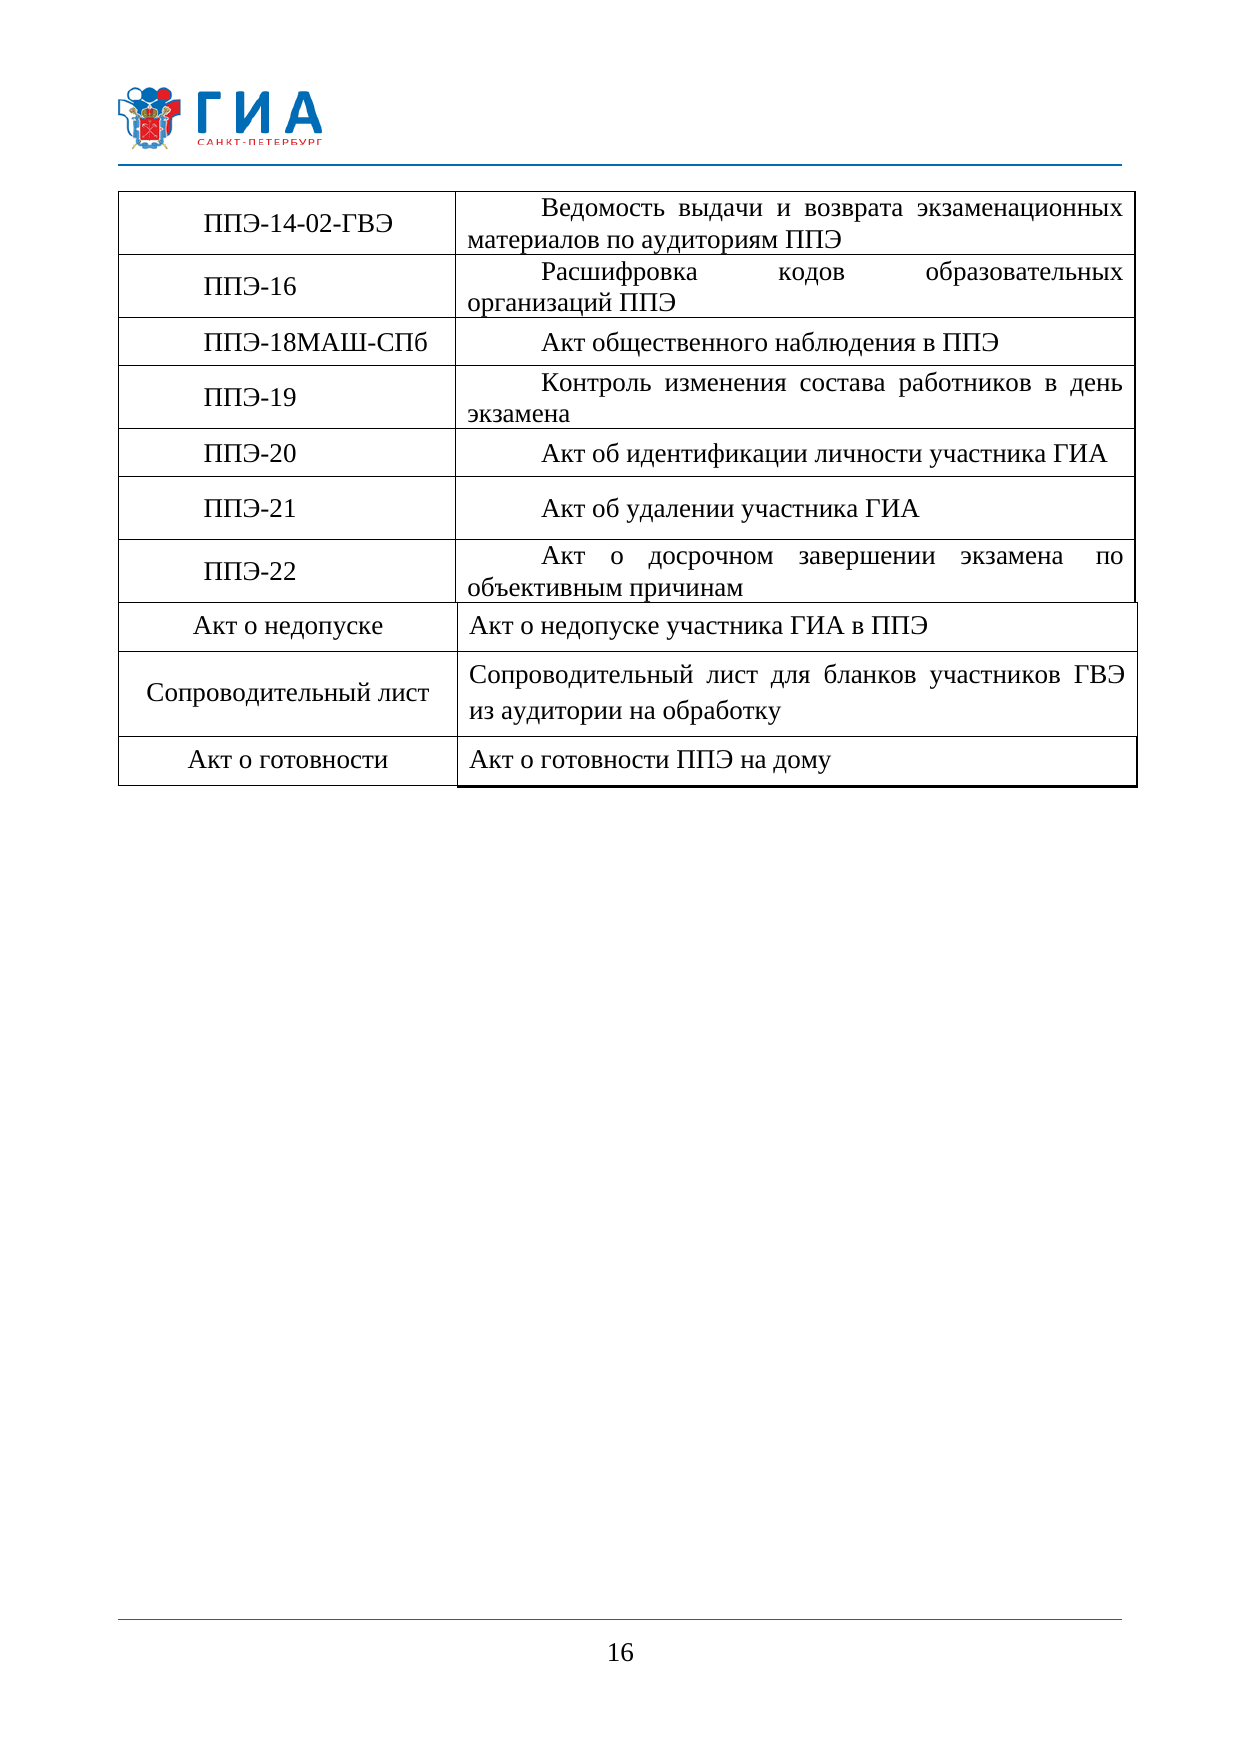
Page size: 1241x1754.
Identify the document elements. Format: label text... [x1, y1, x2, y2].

picture [118, 73, 322, 163]
table_cell Ведомость выдачи и возврата экзаменационных материалов по аудиториям ППЭ [456, 192, 1134, 254]
table_cell Расшифровка кодов образовательных организаций ППЭ [456, 255, 1134, 317]
table_cell Контроль изменения состава работников в день экзамена [456, 366, 1134, 428]
table_cell ППЭ-14-02-ГВЭ [119, 192, 455, 254]
table_cell ППЭ-22 [119, 540, 455, 602]
table_cell Сопроводительный лист [119, 652, 457, 736]
table_cell ППЭ-16 [119, 255, 455, 317]
table_cell Акт о готовности [119, 737, 457, 785]
table_cell ППЭ-18МАШ-СПб [119, 318, 455, 365]
table_cell Акт общественного наблюдения в ППЭ [456, 318, 1134, 365]
table_cell ППЭ-20 [119, 429, 455, 476]
table_cell Сопроводительный лист для бланков участников ГВЭ из аудитории на обработку [458, 652, 1137, 736]
table_cell ППЭ-19 [119, 366, 455, 428]
table_cell Акт об идентификации личности участника ГИА [456, 429, 1134, 476]
table_cell Акт об удалении участника ГИА [456, 477, 1134, 538]
table_cell Акт о недопуске участника ГИА в ППЭ [458, 603, 1137, 651]
table_cell Акт о недопуске [119, 603, 457, 651]
table_cell ППЭ-21 [119, 477, 455, 538]
table_cell Акт о готовности ППЭ на дому [458, 737, 1136, 785]
table_cell Акт о досрочном завершении экзамена по объективным причинам [456, 540, 1134, 602]
